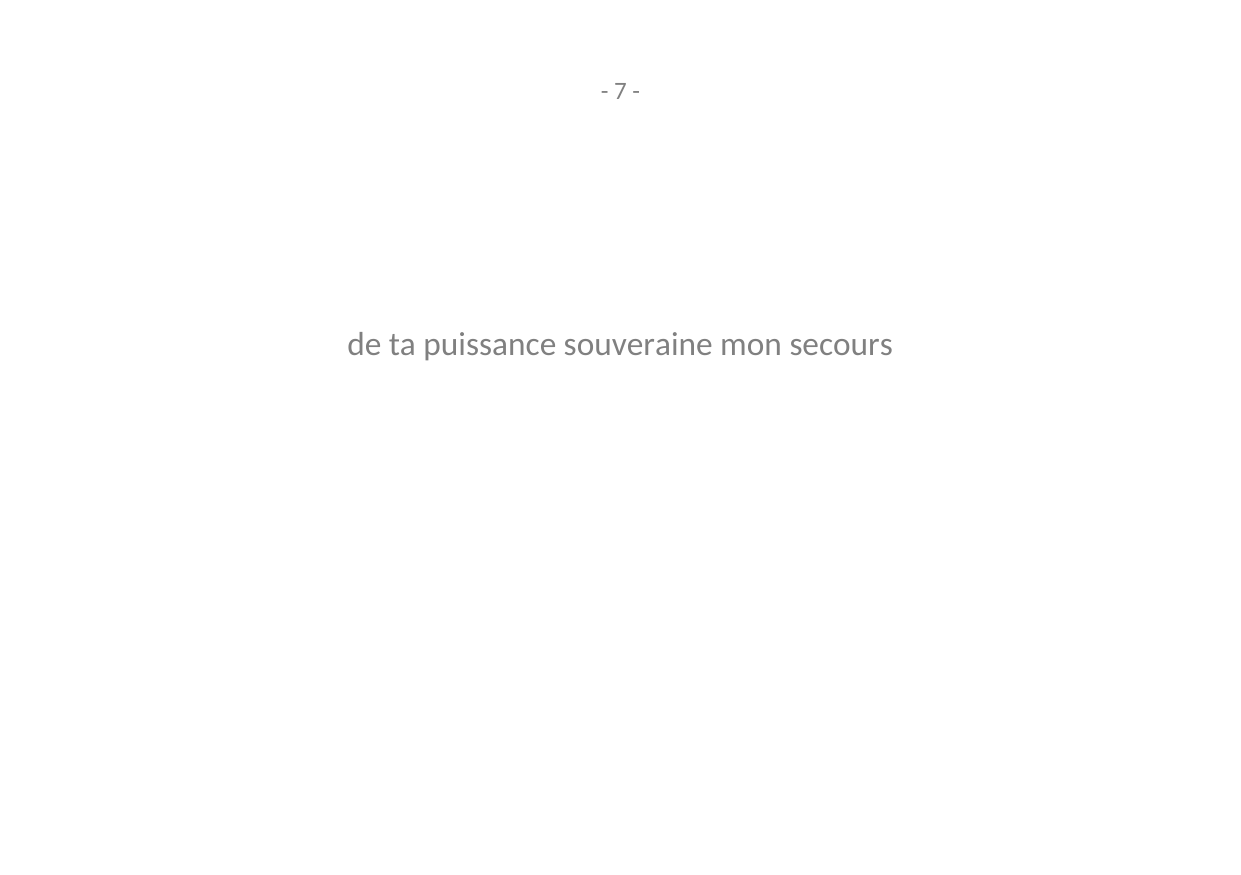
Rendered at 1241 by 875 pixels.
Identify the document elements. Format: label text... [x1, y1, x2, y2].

text de ta puissance souveraine mon secours [75, 322, 1165, 363]
text - 7 - [75, 75, 1165, 106]
